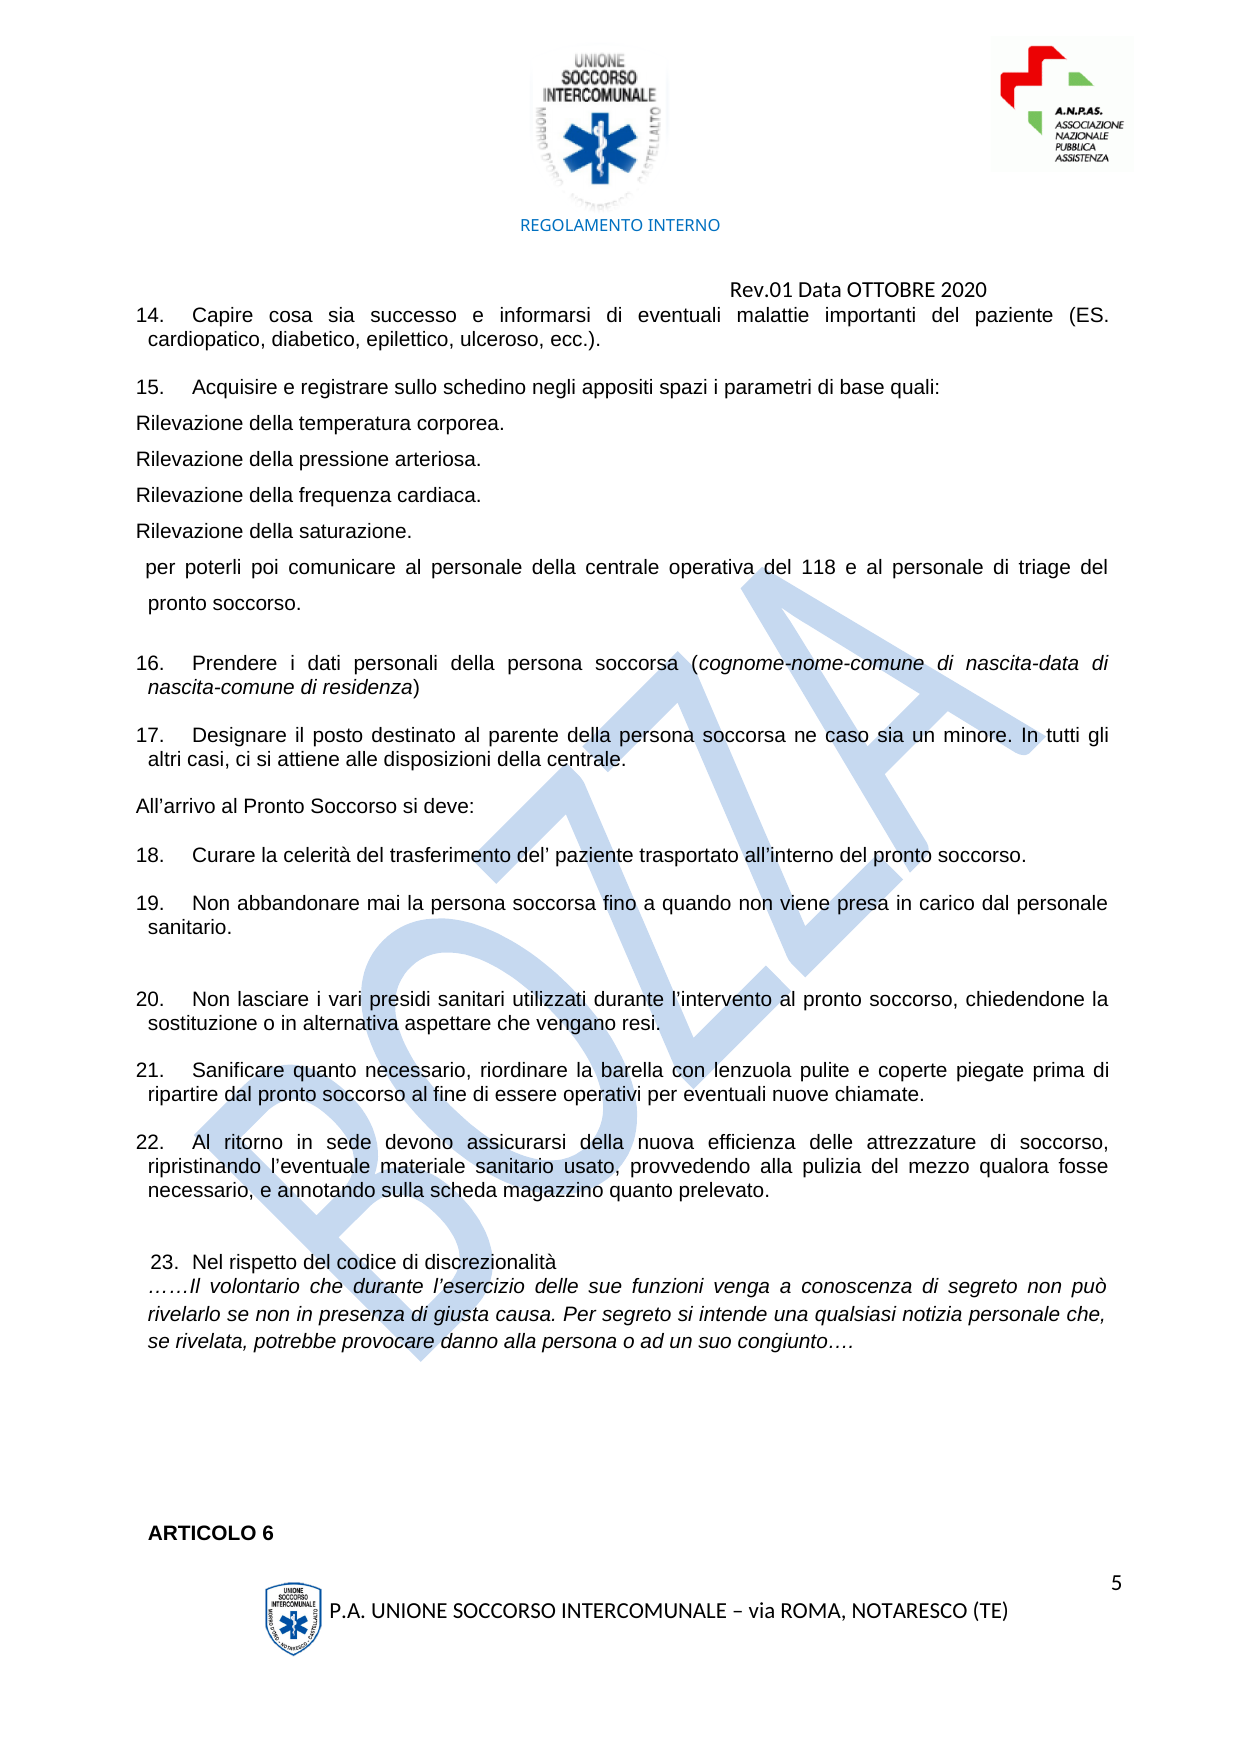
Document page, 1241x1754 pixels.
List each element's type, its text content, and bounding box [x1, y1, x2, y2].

text Rilevazione della frequenza cardiaca. [136, 483, 1110, 507]
text All’arrivo al Pronto Soccorso si deve: [136, 794, 1110, 818]
list Nel rispetto del codice di discrezionalità [148, 1250, 1110, 1274]
text ARTICOLO 6 [148, 1521, 1104, 1545]
picture [262, 1580, 324, 1658]
list Sanificare quanto necessario, riordinare la barella con lenzuola pulite e coperte piegate prima di ripartire dal pronto soccorso al fine di essere operativi per eventuali nuove chiamate. [136, 1058, 1110, 1106]
picture [990, 36, 1134, 172]
list Capire cosa sia successo e informarsi di eventuali malattie importanti del paziente (ES. cardiopatico, diabetico, epilettico, ulceroso, ecc.). [136, 303, 1110, 351]
list Acquisire e registrare sullo schedino negli appositi spazi i parametri di base quali: [136, 375, 1110, 399]
list Non lasciare i vari presidi sanitari utilizzati durante l’intervento al pronto soccorso, chiedendone la sostituzione o in alternativa aspettare che vengano resi. [136, 986, 1110, 1034]
list Curare la celerità del trasferimento del’ paziente trasportato all’interno del pronto soccorso. [136, 843, 1110, 867]
picture [551, 65, 649, 202]
text ……Il volontario che durante l’esercizio delle sue funzioni venga a conoscenza di segreto non può rivelarlo se non in presenza di giusta causa. Per segreto si intende una qualsiasi notizia personale che, se rivelata, potrebbe provocare danno alla persona o ad un suo congiunto…. [148, 1274, 1110, 1353]
list Designare il posto destinato al parente della persona soccorsa ne caso sia un minore. In tutti gli altri casi, ci si attiene alle disposizioni della centrale. [136, 722, 1110, 770]
text Rilevazione della pressione arteriosa. [136, 447, 1110, 471]
text per poterli poi comunicare al personale della centrale operativa del 118 e al personale di triage del pronto soccorso. [136, 555, 1110, 615]
text Rilevazione della temperatura corporea. [136, 411, 1110, 435]
list Prendere i dati personali della persona soccorsa (cognome-nome-comune di nascita-data di nascita-comune di residenza) [136, 651, 1110, 698]
list Al ritorno in sede devono assicurarsi della nuova efficienza delle attrezzature di soccorso, ripristinando l’eventuale materiale sanitario usato, provvedendo alla pulizia del mezzo qualora fosse necessario, e annotando sulla scheda magazzino quanto prelevato. [136, 1130, 1110, 1202]
list Non abbandonare mai la persona soccorsa fino a quando non viene presa in carico dal personale sanitario. [136, 891, 1110, 938]
text Rilevazione della saturazione. [136, 519, 1110, 543]
